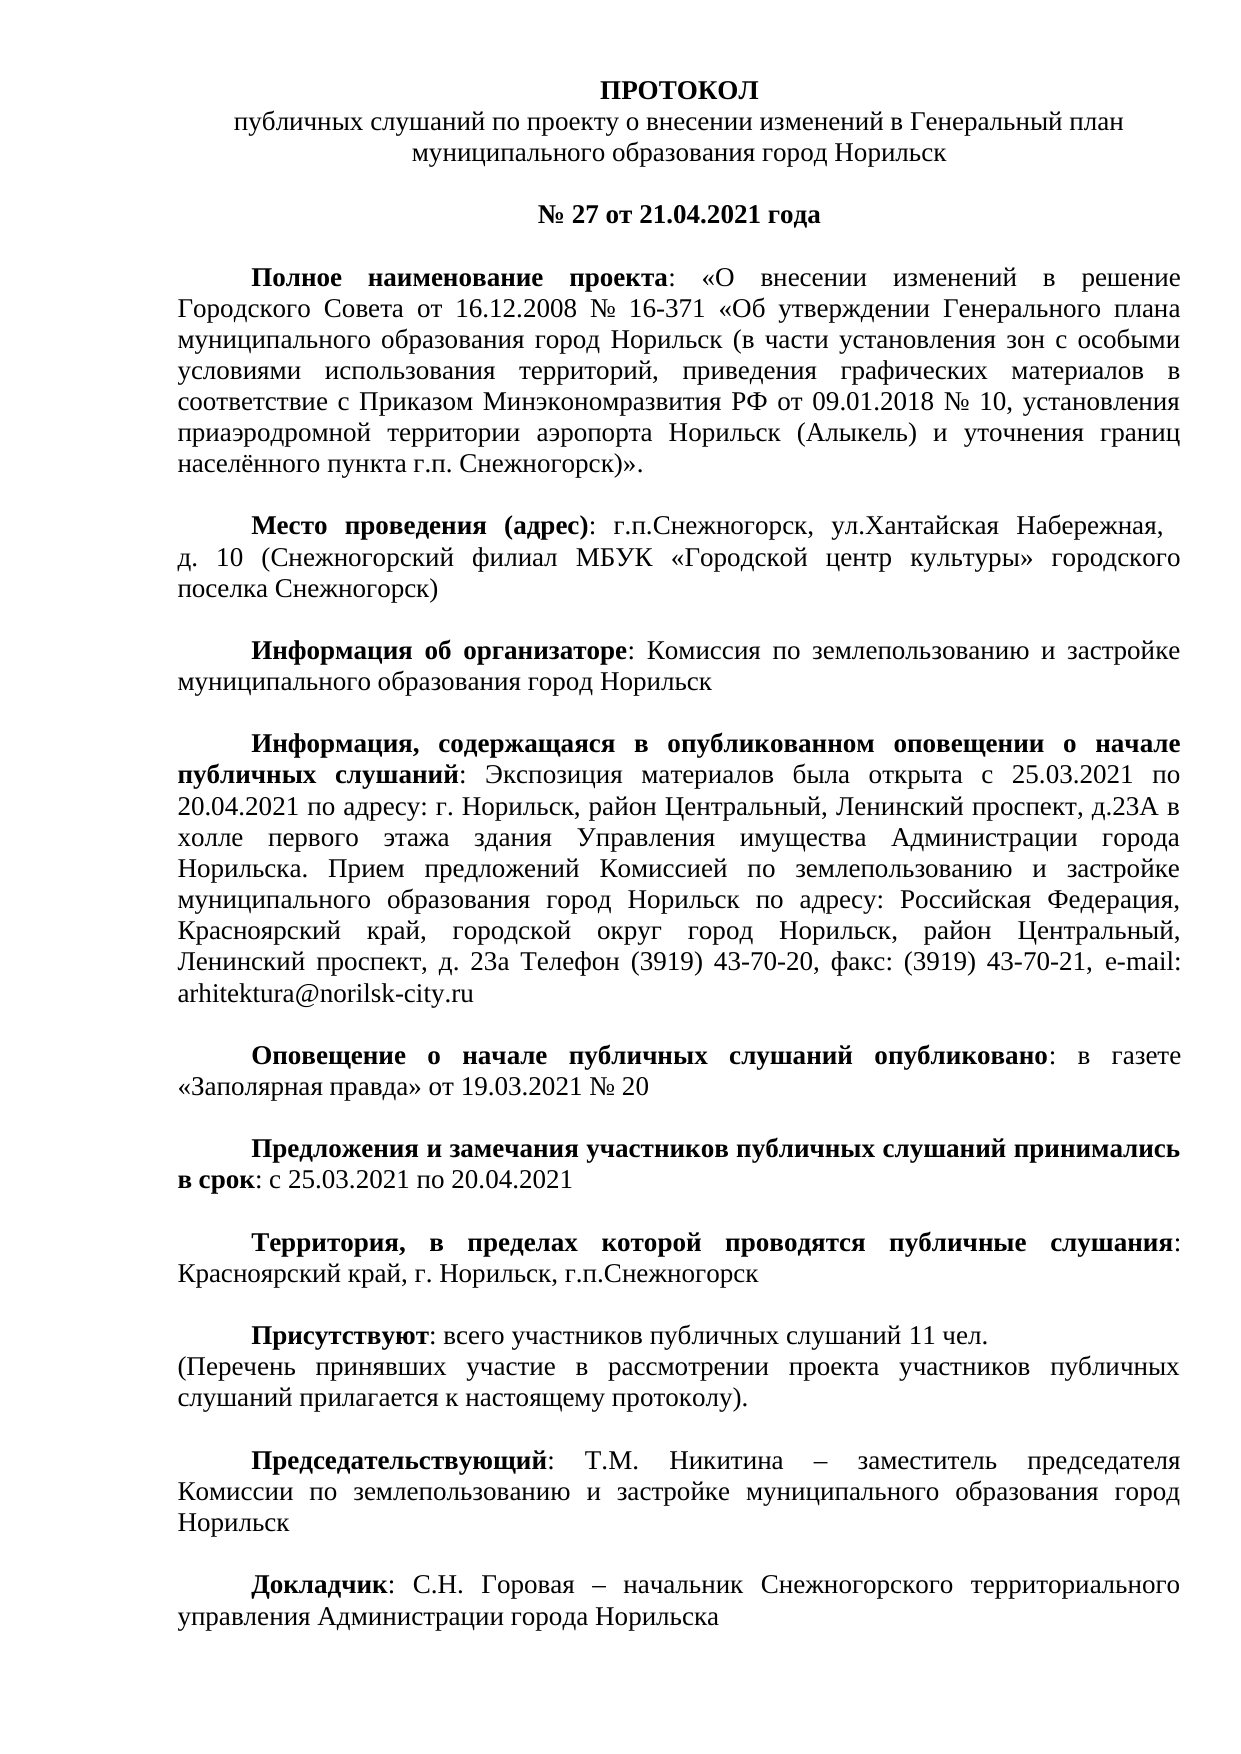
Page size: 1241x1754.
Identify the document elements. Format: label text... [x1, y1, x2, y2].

text Информация, содержащаяся в опубликованном оповещении о начале публичных слушаний: Экспозиция материалов была открыта с 25.03.2021 по 20.04.2021 по адресу: г. Норильск, район Центральный, Ленинский проспект, д.23А в холле первого этажа здания Управления имущества Администрации города Норильска. Прием предложений Комиссией по землепользованию и застройке муниципального образования город Норильск по адресу: Российская Федерация, Красноярский край, городской округ город Норильск, район Центральный, Ленинский проспект, д. 23а Телефон (3919) 43-70-20, факс: (3919) 43-70-21, e-mail: arhitektura@norilsk-city.ru [177, 727, 1181, 1008]
text Полное наименование проекта: «О внесении изменений в решение Городского Совета от 16.12.2008 № 16-371 «Об утверждении Генерального плана муниципального образования город Норильск (в части установления зон с особыми условиями использования территорий, приведения графических материалов в соответствие с Приказом Минэкономразвития РФ от 09.01.2018 № 10, установления приаэродромной территории аэропорта Норильск (Алыкель) и уточнения границ населённого пункта г.п. Снежногорск)». [177, 261, 1181, 479]
text № 27 от 21.04.2021 года [177, 198, 1181, 229]
text Место проведения (адрес): г.п.Снежногорск, ул.Хантайская Набережная, д. 10 (Снежногорский филиал МБУК «Городской центр культуры» городского поселка Снежногорск) [177, 509, 1181, 603]
text (Перечень принявших участие в рассмотрении проекта участников публичных слушаний прилагается к настоящему протоколу). [177, 1350, 1181, 1413]
text публичных слушаний по проекту о внесении изменений в Генеральный план муниципального образования город Норильск [177, 105, 1181, 167]
text Информация об организаторе: Комиссия по землепользованию и застройке муниципального образования город Норильск [177, 634, 1181, 696]
text Докладчик: С.Н. Горовая – начальник Снежногорского территориального управления Администрации города Норильска [177, 1568, 1181, 1631]
text Присутствуют: всего участников публичных слушаний 11 чел. [177, 1319, 1181, 1350]
text Оповещение о начале публичных слушаний опубликовано: в газете «Заполярная правда» от 19.03.2021 № 20 [177, 1039, 1181, 1101]
text Председательствующий: Т.М. Никитина – заместитель председателя Комиссии по землепользованию и застройке муниципального образования город Норильск [177, 1444, 1181, 1537]
text ПРОТОКОЛ [177, 74, 1181, 105]
text Предложения и замечания участников публичных слушаний принимались в срок: с 25.03.2021 по 20.04.2021 [177, 1132, 1181, 1195]
text Территория, в пределах которой проводятся публичные слушания: Красноярский край, г. Норильск, г.п.Снежногорск [177, 1226, 1181, 1288]
